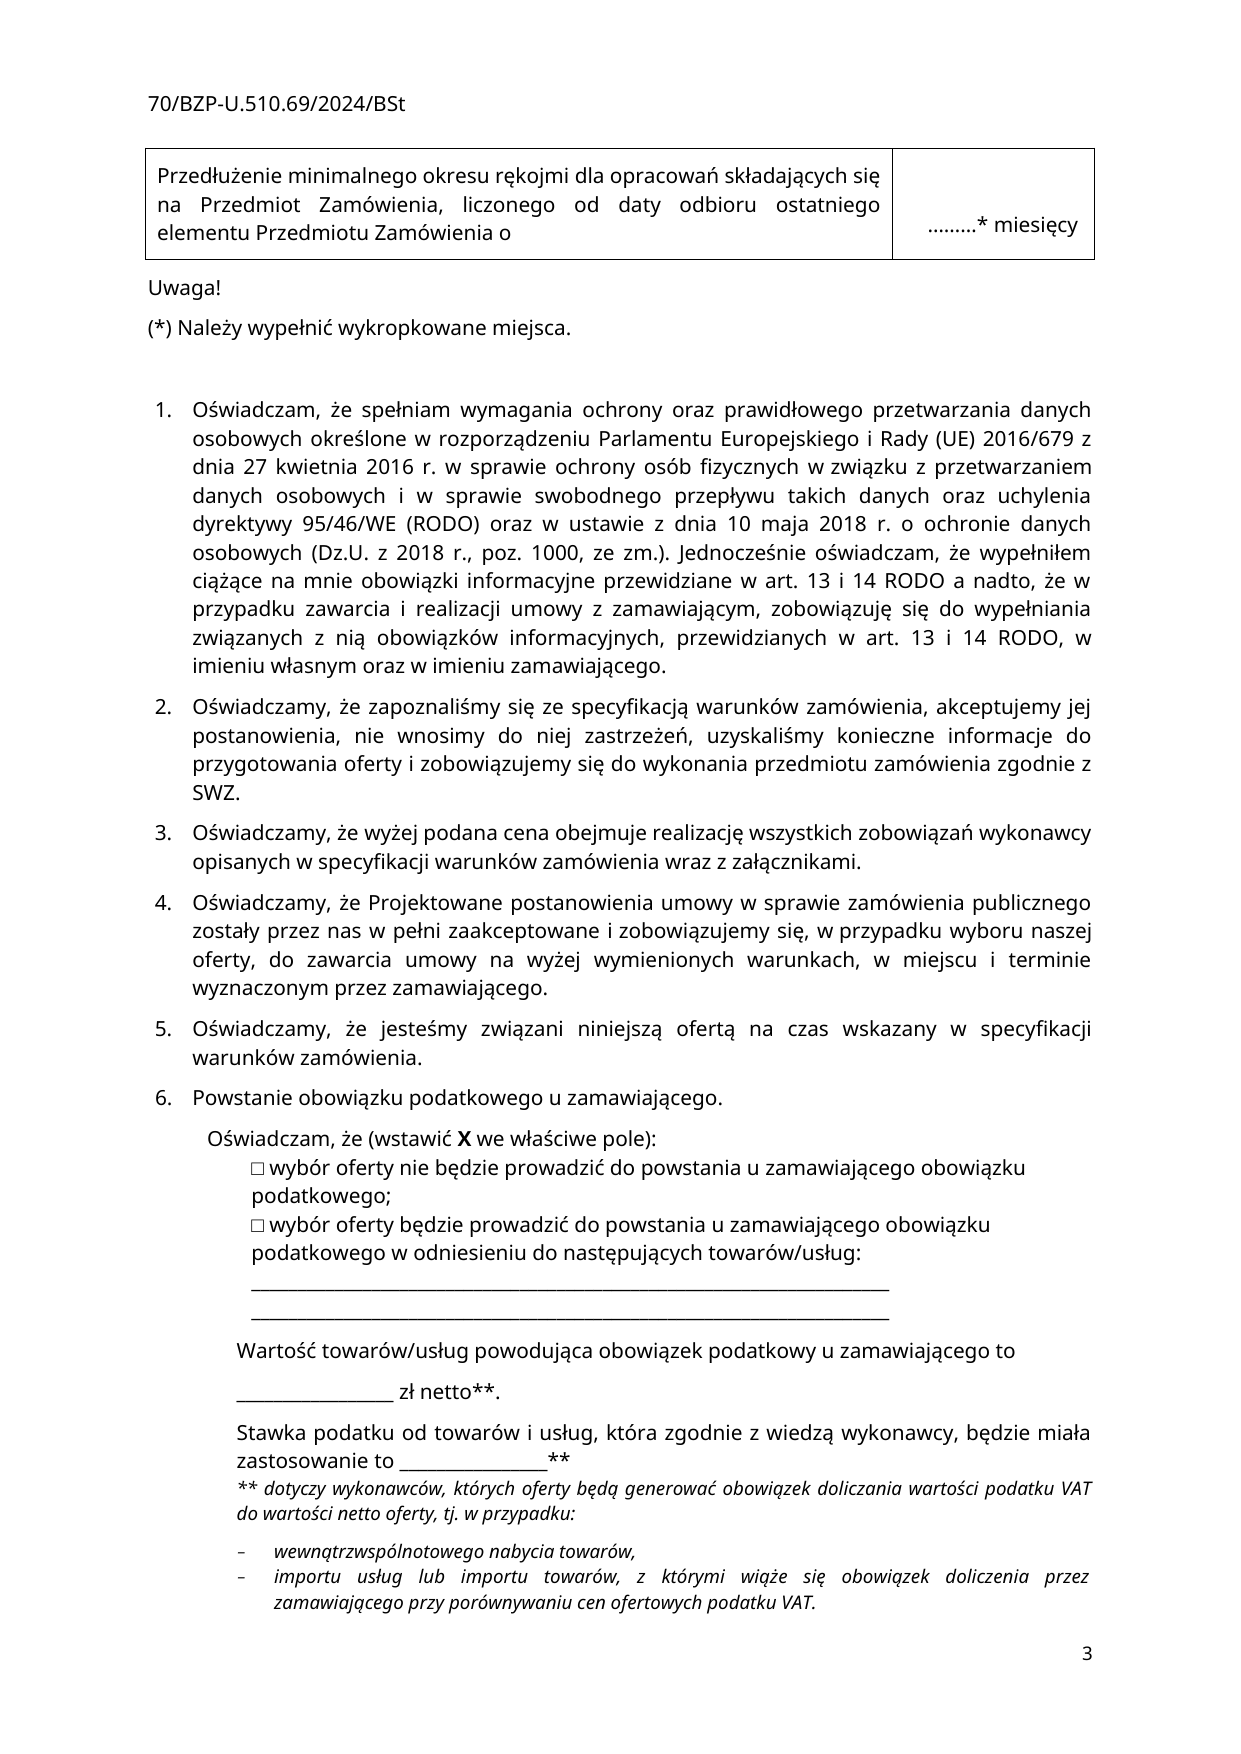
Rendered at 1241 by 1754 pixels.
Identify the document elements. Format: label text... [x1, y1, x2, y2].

text □ wybór oferty nie będzie prowadzić do powstania u zamawiającego obowiązku podatkowego; [251, 1153, 1092, 1210]
text □ wybór oferty będzie prowadzić do powstania u zamawiającego obowiązku podatkowego w odniesieniu do następujących towarów/usług: _____________________________________________________________________ _____________________________________________________________________ [251, 1210, 1092, 1323]
list Oświadczamy, że wyżej podana cena obejmuje realizację wszystkich zobowiązań wykonawcy opisanych w specyfikacji warunków zamówienia wraz z załącznikami. [154, 818, 1092, 875]
text Oświadczam, że (wstawić X we właściwe pole): [207, 1124, 1092, 1153]
list wewnątrzwspólnotowego nabycia towarów, [236, 1538, 1092, 1564]
text Wartość towarów/usług powodująca obowiązek podatkowy u zamawiającego to [236, 1336, 1092, 1364]
text _________________ zł netto**. [236, 1377, 1092, 1405]
list Powstanie obowiązku podatkowego u zamawiającego. [155, 1083, 1092, 1112]
table_cell Przedłużenie minimalnego okresu rękojmi dla opracowań składających się na Przedmiot Zamówienia, liczonego od daty odbioru ostatniego elementu Przedmiotu Zamówienia o [146, 149, 892, 259]
text (*) Należy wypełnić wykropkowane miejsca. [148, 313, 1092, 342]
text Uwaga! [148, 273, 1092, 301]
text Stawka podatku od towarów i usług, która zgodnie z wiedzą wykonawcy, będzie miała zastosowanie to ________________** ** dotyczy wykonawców, których oferty będą generować obowiązek doliczania wartości podatku VAT do wartości netto oferty, tj. w przypadku: [236, 1418, 1092, 1526]
list importu usług lub importu towarów, z którymi wiąże się obowiązek doliczenia przez zamawiającego przy porównywaniu cen ofertowych podatku VAT. [236, 1564, 1092, 1615]
list Oświadczamy, że Projektowane postanowienia umowy w sprawie zamówienia publicznego zostały przez nas w pełni zaakceptowane i zobowiązujemy się, w przypadku wyboru naszej oferty, do zawarcia umowy na wyżej wymienionych warunkach, w miejscu i terminie wyznaczonym przez zamawiającego. [154, 888, 1092, 1002]
table_cell ………* miesięcy [893, 149, 1094, 259]
list Oświadczam, że spełniam wymagania ochrony oraz prawidłowego przetwarzania danych osobowych określone w rozporządzeniu Parlamentu Europejskiego i Rady (UE) 2016/679 z dnia 27 kwietnia 2016 r. w sprawie ochrony osób fizycznych w związku z przetwarzaniem danych osobowych i w sprawie swobodnego przepływu takich danych oraz uchylenia dyrektywy 95/46/WE (RODO) oraz w ustawie z dnia 10 maja 2018 r. o ochronie danych osobowych (Dz.U. z 2018 r., poz. 1000, ze zm.). Jednocześnie oświadczam, że wypełniłem ciążące na mnie obowiązki informacyjne przewidziane w art. 13 i 14 RODO a nadto, że w przypadku zawarcia i realizacji umowy z zamawiającym, zobowiązuję się do wypełniania związanych z nią obowiązków informacyjnych, przewidzianych w art. 13 i 14 RODO, w imieniu własnym oraz w imieniu zamawiającego. [154, 395, 1092, 680]
list Oświadczamy, że jesteśmy związani niniejszą ofertą na czas wskazany w specyfikacji warunków zamówienia. [154, 1014, 1092, 1071]
list Oświadczamy, że zapoznaliśmy się ze specyfikacją warunków zamówienia, akceptujemy jej postanowienia, nie wnosimy do niej zastrzeżeń, uzyskaliśmy konieczne informacje do przygotowania oferty i zobowiązujemy się do wykonania przedmiotu zamówienia zgodnie z SWZ. [154, 692, 1092, 806]
